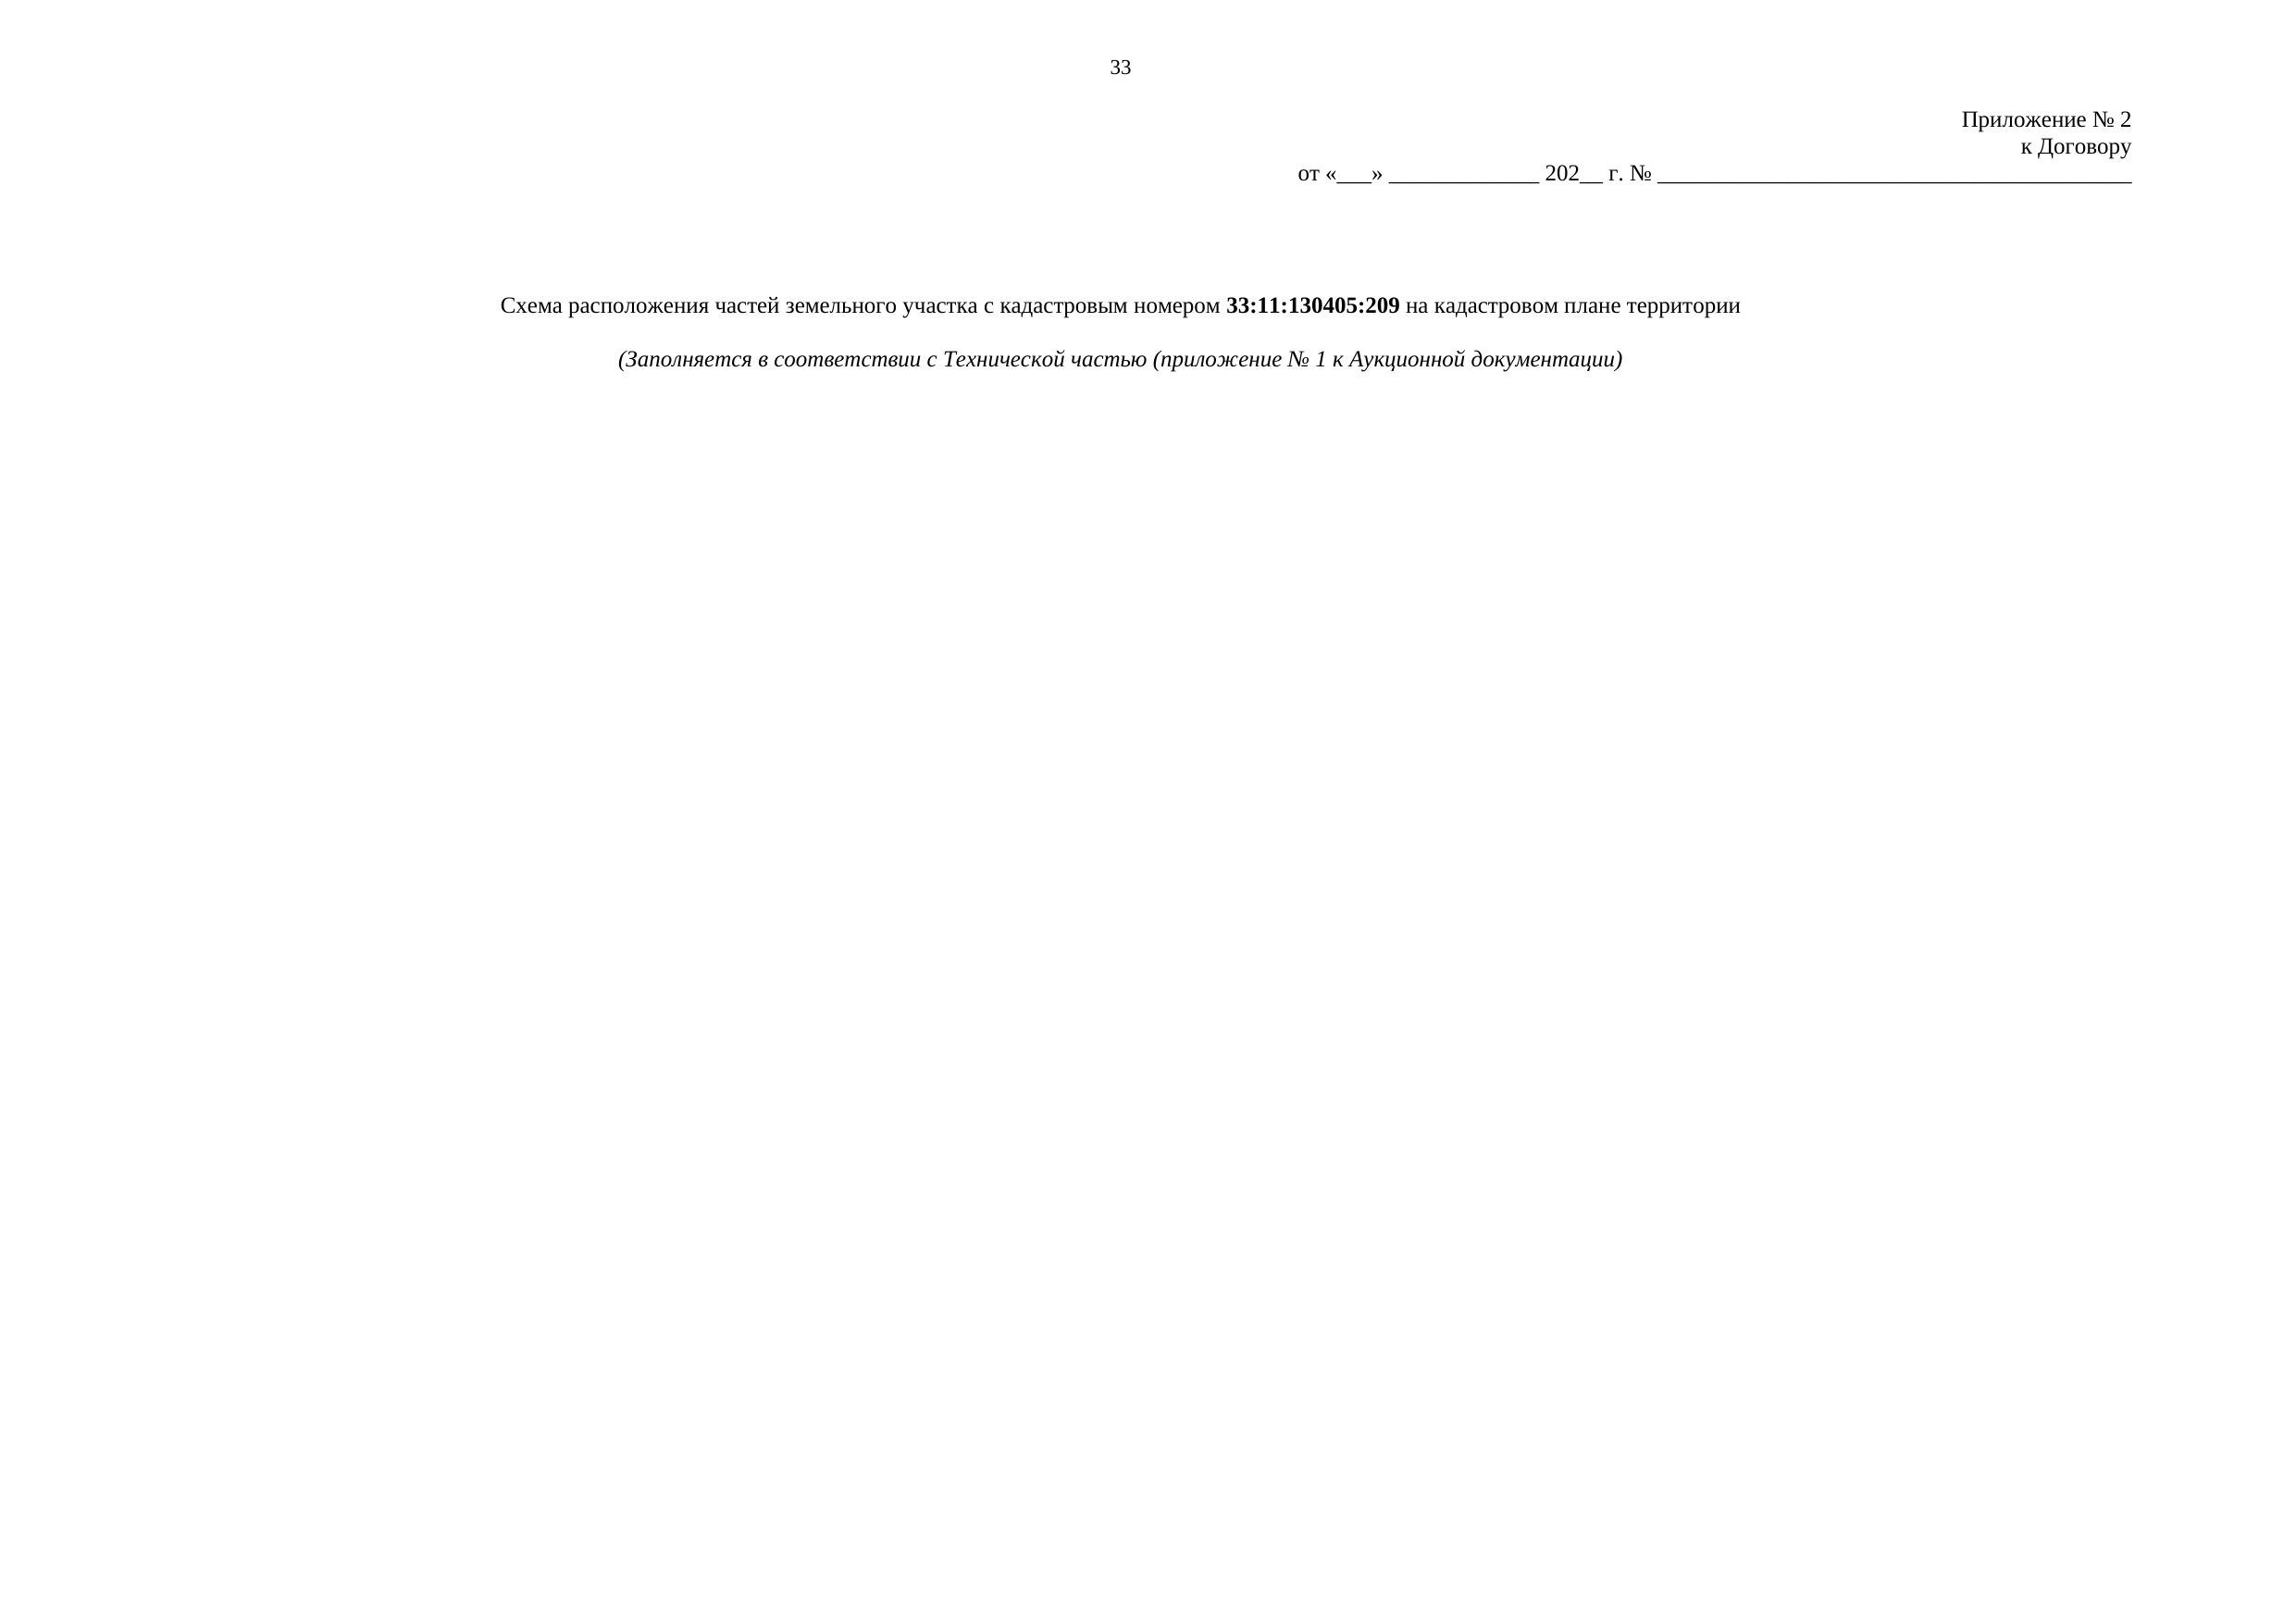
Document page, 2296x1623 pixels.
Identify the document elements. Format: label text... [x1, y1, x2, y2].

text от «___» _____________ 202__ г. № _________________________________________ [109, 159, 2131, 185]
text Схема расположения частей земельного участка с кадастровым номером 33:11:130405:209 на кадастровом плане территории [109, 291, 2131, 318]
text к Договору [109, 132, 2131, 159]
text (Заполняется в соответствии с Технической частью (приложение № 1 к Аукционной документации) [109, 345, 2131, 372]
text Приложение № 2 [109, 105, 2131, 132]
